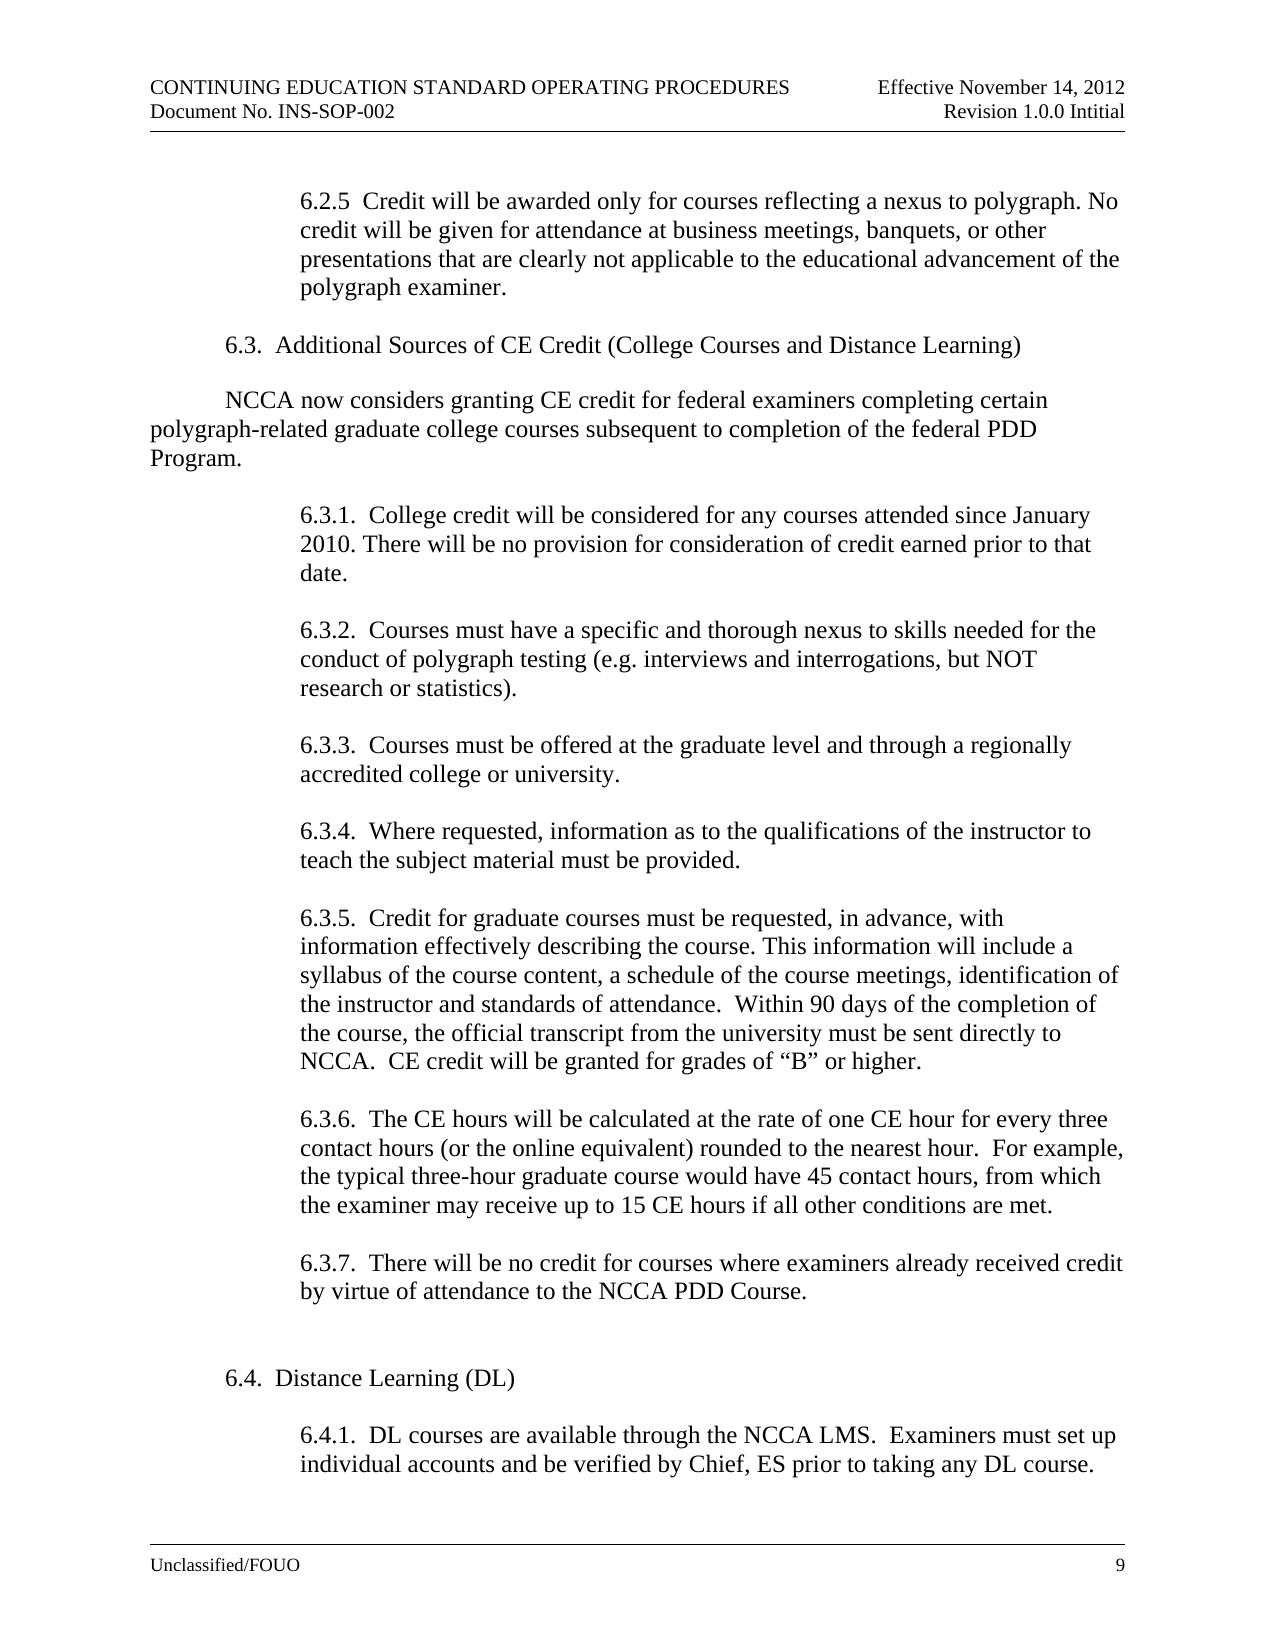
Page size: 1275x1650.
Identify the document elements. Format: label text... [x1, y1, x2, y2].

text 6.2.5 Credit will be awarded only for courses reflecting a nexus to polygraph. No credit will be given for attendance at business meetings, banquets, or other presentations that are clearly not applicable to the educational advancement of the polygraph examiner. [300, 186, 1125, 301]
text 6.4. Distance Learning (DL) [150, 1363, 1125, 1391]
text 6.3.3. Courses must be offered at the graduate level and through a regionally accredited college or university. [300, 730, 1125, 788]
text 6.3.5. Credit for graduate courses must be requested, in advance, with information effectively describing the course. This information will include a syllabus of the course content, a schedule of the course meetings, identification of the instructor and standards of attendance. Within 90 days of the completion of the course, the official transcript from the university must be sent directly to NCCA. CE credit will be granted for grades of “B” or higher. [300, 903, 1125, 1075]
text NCCA now considers granting CE credit for federal examiners completing certain [225, 385, 1125, 414]
text 6.3.2. Courses must have a specific and thorough nexus to skills needed for the conduct of polygraph testing (e.g. interviews and interrogations, but NOT research or statistics). [300, 615, 1125, 701]
text 6.4.1. DL courses are available through the NCCA LMS. Examiners must set up individual accounts and be verified by Chief, ES prior to taking any DL course. [300, 1420, 1125, 1478]
text 6.3.6. The CE hours will be calculated at the rate of one CE hour for every three [225, 1104, 1125, 1133]
text 6.3.7. There will be no credit for courses where examiners already received credit [225, 1248, 1125, 1276]
text contact hours (or the online equivalent) rounded to the nearest hour. For example, the typical three-hour graduate course would have 45 contact hours, from which the examiner may receive up to 15 CE hours if all other conditions are met. [300, 1133, 1125, 1219]
text polygraph-related graduate college courses subsequent to completion of the federal PDD Program. [150, 414, 1125, 471]
text 6.3.4. Where requested, information as to the qualifications of the instructor to teach the subject material must be provided. [300, 816, 1125, 874]
text 6.3. Additional Sources of CE Credit (College Courses and Distance Learning) [225, 330, 1125, 359]
text by virtue of attendance to the NCCA PDD Course. [225, 1276, 1125, 1305]
text 6.3.1. College credit will be considered for any courses attended since January 2010. There will be no provision for consideration of credit earned prior to that date. [300, 500, 1125, 586]
